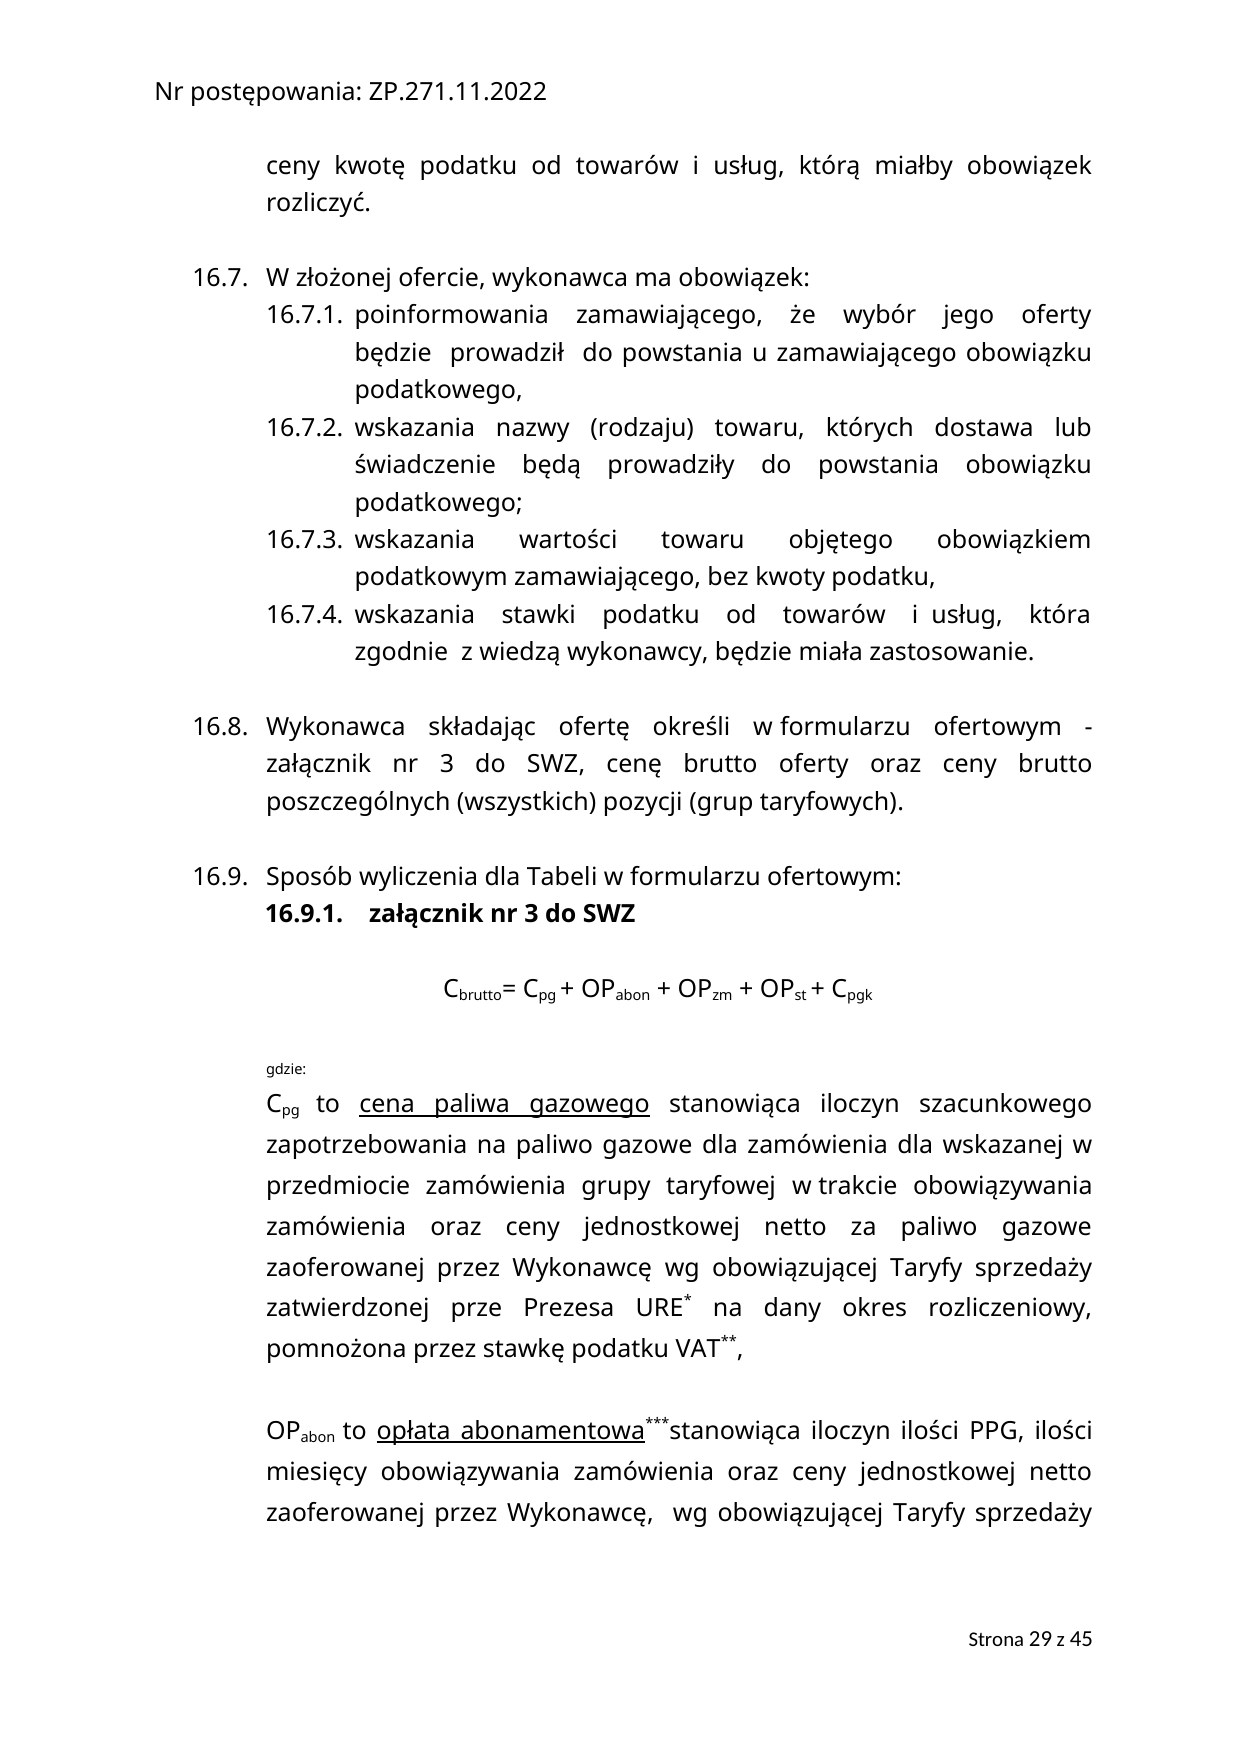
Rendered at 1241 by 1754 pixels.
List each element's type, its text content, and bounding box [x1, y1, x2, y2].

list wskazania wartości towaru objętego obowiązkiem podatkowym zamawiającego, bez kwoty podatku, [266, 522, 1093, 593]
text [266, 1413, 1093, 1528]
list Sposób wyliczenia dla Tabeli w formularzu ofertowym: [192, 858, 1093, 892]
list Cbrutto= Cpg + OPabon + OPzm + OPst + Cpgk [223, 970, 1093, 1004]
list wskazania stawki podatku od towarów i usług, która zgodnie z wiedzą wykonawcy, będzie miała zastosowanie. [266, 596, 1093, 668]
list poinformowania zamawiającego, że wybór jego oferty będzie prowadził do powstania u zamawiającego obowiązku podatkowego, [266, 297, 1093, 406]
list załącznik nr 3 do SWZ [264, 896, 1093, 929]
list W złożonej ofercie, wykonawca ma obowiązek: [192, 260, 1093, 294]
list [192, 148, 1093, 219]
text gdzie: [266, 1045, 1093, 1079]
text Cpg to cena paliwa gazowego stanowiąca iloczyn szacunkowego zapotrzebowania na paliwo gazowe dla zamówienia dla wskazanej w przedmiocie zamówienia grupy taryfowej w trakcie obowiązywania zamówienia oraz ceny jednostkowej netto za paliwo gazowe zaoferowanej przez Wykonawcę wg obowiązującej Taryfy sprzedaży zatwierdzonej prze Prezesa URE* na dany okres rozliczeniowy, pomnożona przez stawkę podatku VAT**, [266, 1086, 1093, 1365]
list wskazania nazwy (rodzaju) towaru, których dostawa lub świadczenie będą prowadziły do powstania obowiązku podatkowego; [266, 409, 1093, 518]
list Wykonawca składając ofertę określi w formularzu ofertowym - załącznik nr 3 do SWZ, cenę brutto oferty oraz ceny brutto poszczególnych (wszystkich) pozycji (grup taryfowych). [192, 708, 1093, 817]
